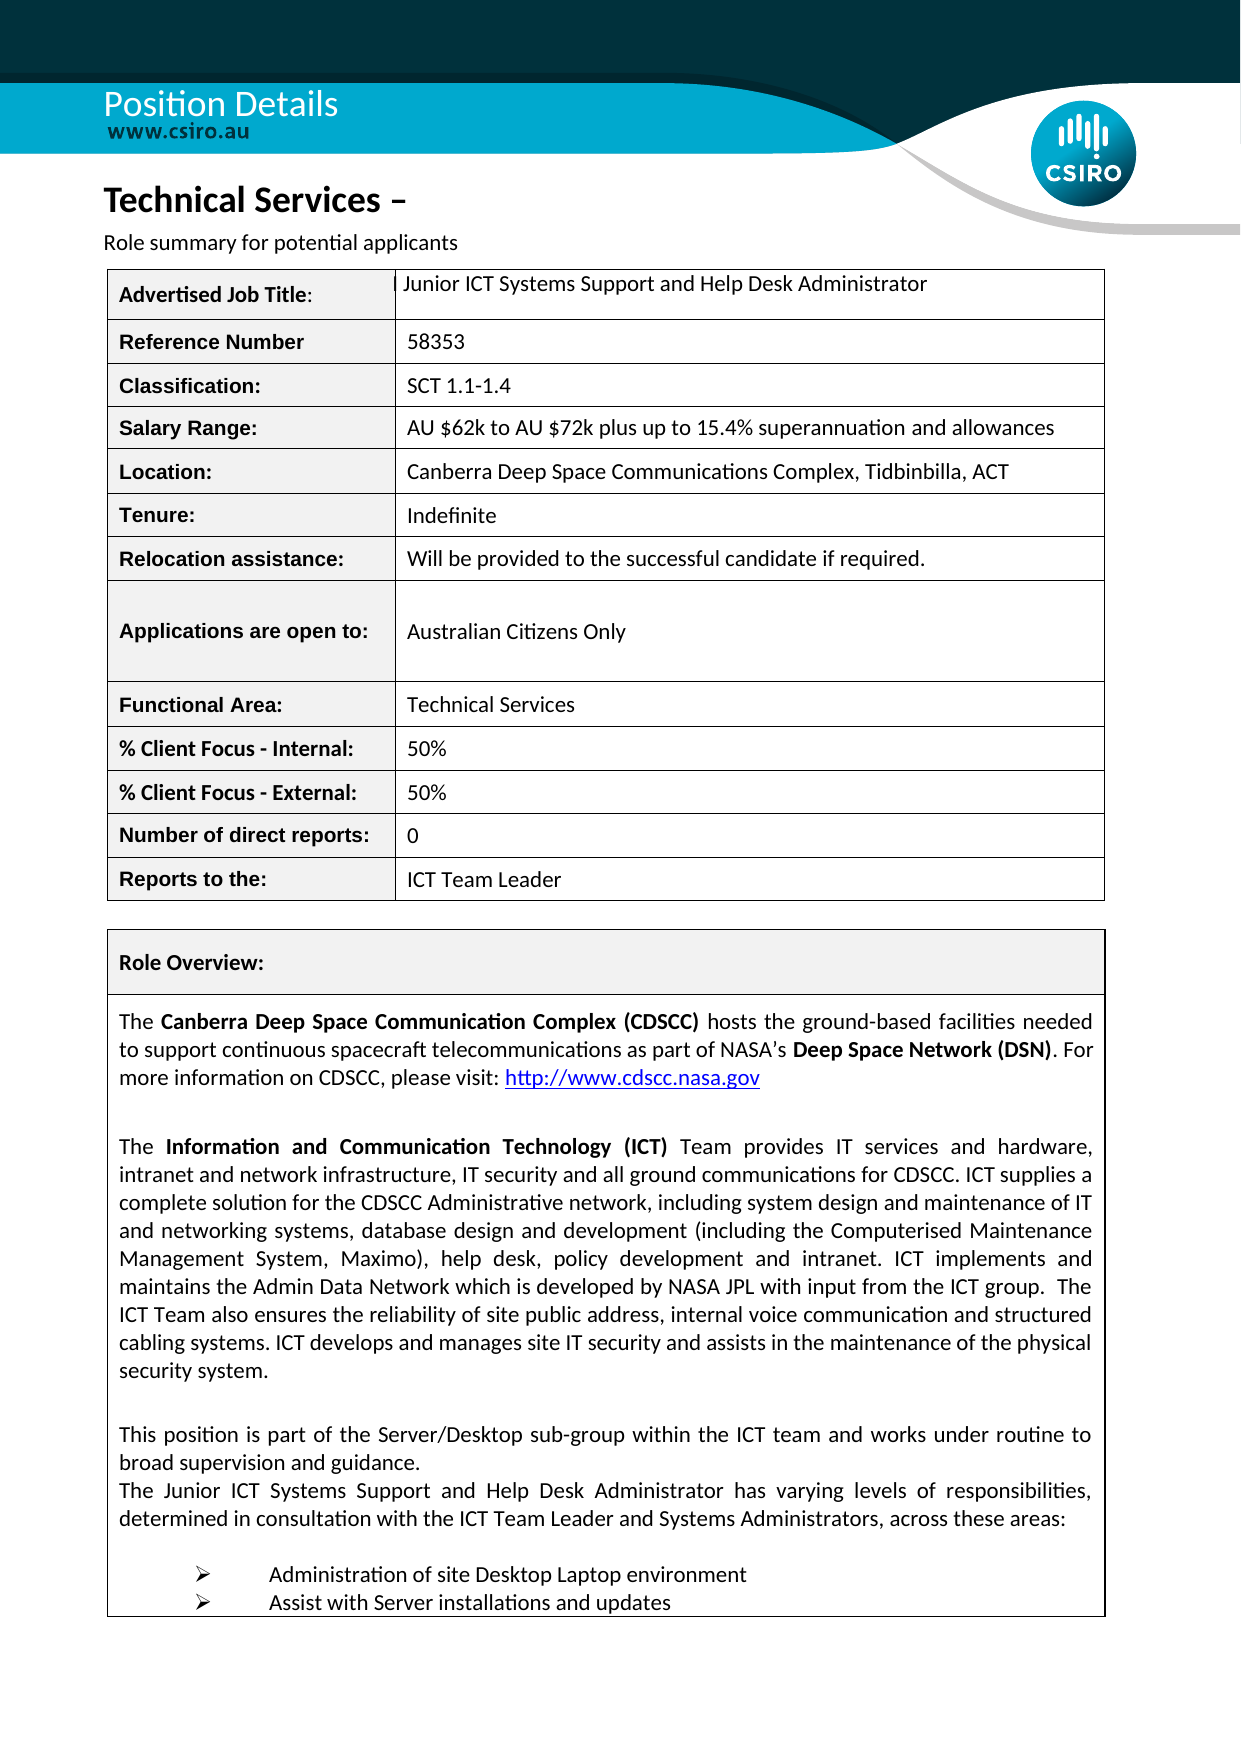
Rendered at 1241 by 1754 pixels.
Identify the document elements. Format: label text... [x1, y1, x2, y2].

subtitle Technical Services – [103, 176, 1092, 222]
table_cell Number of direct reports: [108, 814, 395, 857]
text Role summary for potential applicants [103, 228, 1092, 256]
table_header Role Overview: [108, 930, 1104, 994]
table_cell Location: [108, 449, 395, 493]
table_cell Classification: [108, 364, 395, 406]
table_cell AU $62k to AU $72k plus up to 15.4% superannuation and allowances [396, 407, 1104, 448]
table_cell 50% [396, 771, 1104, 813]
table_cell 58353 [396, 320, 1104, 363]
table_cell Tenure: [108, 494, 395, 536]
table_cell SCT 1.1-1.4 [396, 364, 1104, 406]
table_header Advertised Job Title: [108, 270, 395, 319]
table_cell Salary Range: [108, 407, 395, 448]
table_cell Will be provided to the successful candidate if required. [396, 537, 1104, 580]
table_cell Relocation assistance: [108, 537, 395, 580]
table_cell % Client Focus - External: [108, 771, 395, 813]
table_cell 0 [396, 814, 1104, 857]
table_cell Technical Services [396, 682, 1104, 726]
table_cell ICT Team Leader [396, 858, 1104, 900]
table_cell Canberra Deep Space Communications Complex, Tidbinbilla, ACT [396, 449, 1104, 493]
table_cell % Client Focus - Internal: [108, 727, 395, 770]
table_cell Australian Citizens Only [396, 581, 1104, 681]
table_cell Indefinite [396, 494, 1104, 536]
table_cell Functional Area: [108, 682, 395, 726]
table_cell Reference Number [108, 320, 395, 363]
table_header I Junior ICT Systems Support and Help Desk Administrator [396, 270, 1104, 319]
table_cell Applications are open to: [108, 581, 395, 681]
table_cell Reports to the: [108, 858, 395, 900]
table_cell 50% [396, 727, 1104, 770]
